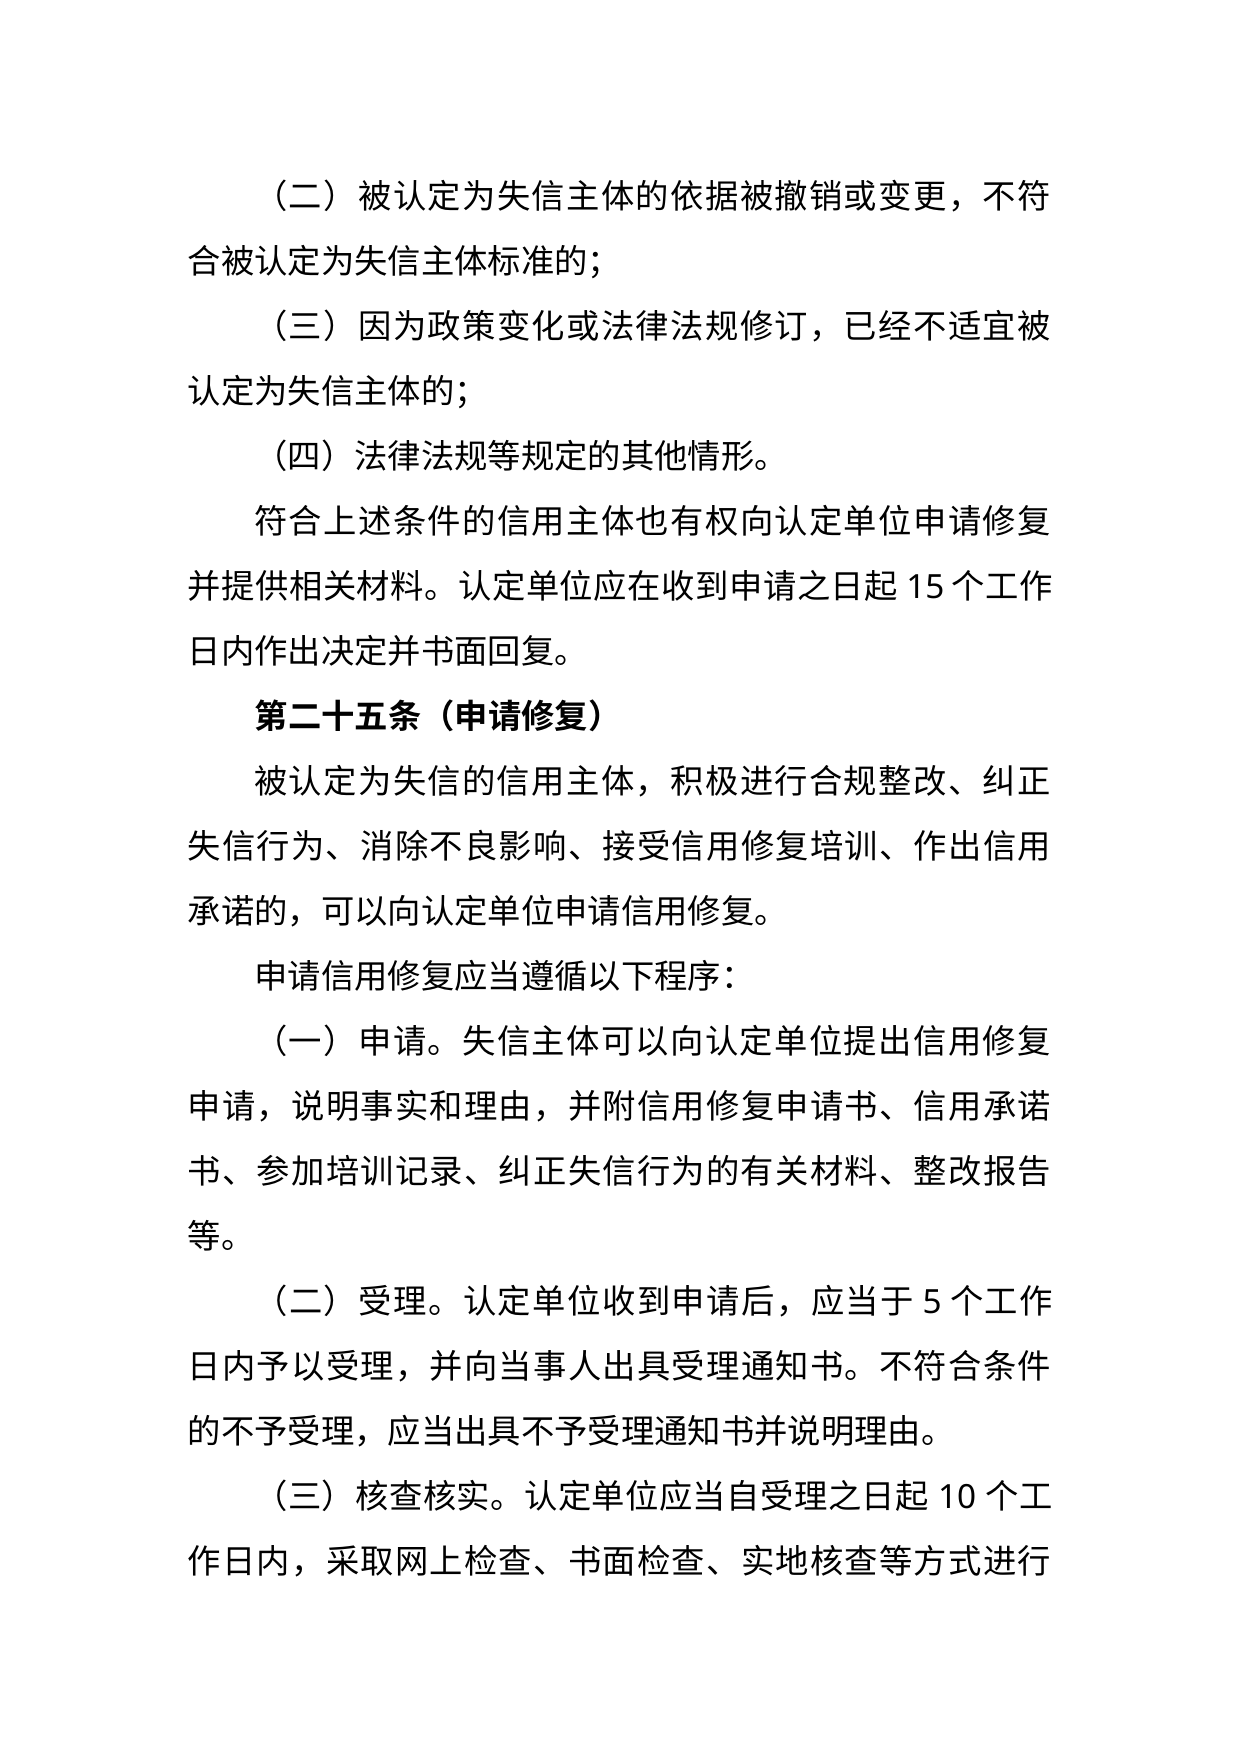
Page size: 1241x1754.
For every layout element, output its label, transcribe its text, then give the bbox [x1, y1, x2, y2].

text 符合上述条件的信用主体也有权向认定单位申请修复并提供相关材料。认定单位应在收到申请之日起15个工作日内作出决定并书面回复。 [187, 487, 1053, 682]
text （二）受理。认定单位收到申请后，应当于5个工作日内予以受理，并向当事人出具受理通知书。不符合条件的不予受理，应当出具不予受理通知书并说明理由。 [187, 1267, 1053, 1462]
text 第二十五条（申请修复） [187, 682, 1053, 747]
text （三）因为政策变化或法律法规修订，已经不适宜被认定为失信主体的； [187, 292, 1053, 422]
text （一）申请。失信主体可以向认定单位提出信用修复申请，说明事实和理由，并附信用修复申请书、信用承诺书、参加培训记录、纠正失信行为的有关材料、整改报告等。 [187, 1007, 1053, 1267]
text 被认定为失信的信用主体，积极进行合规整改、纠正失信行为、消除不良影响、接受信用修复培训、作出信用承诺的，可以向认定单位申请信用修复。 [187, 747, 1053, 942]
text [187, 1462, 1053, 1592]
text （四）法律法规等规定的其他情形。 [187, 422, 1053, 487]
text （二）被认定为失信主体的依据被撤销或变更，不符合被认定为失信主体标准的； [187, 162, 1053, 292]
text 申请信用修复应当遵循以下程序： [187, 942, 1053, 1007]
